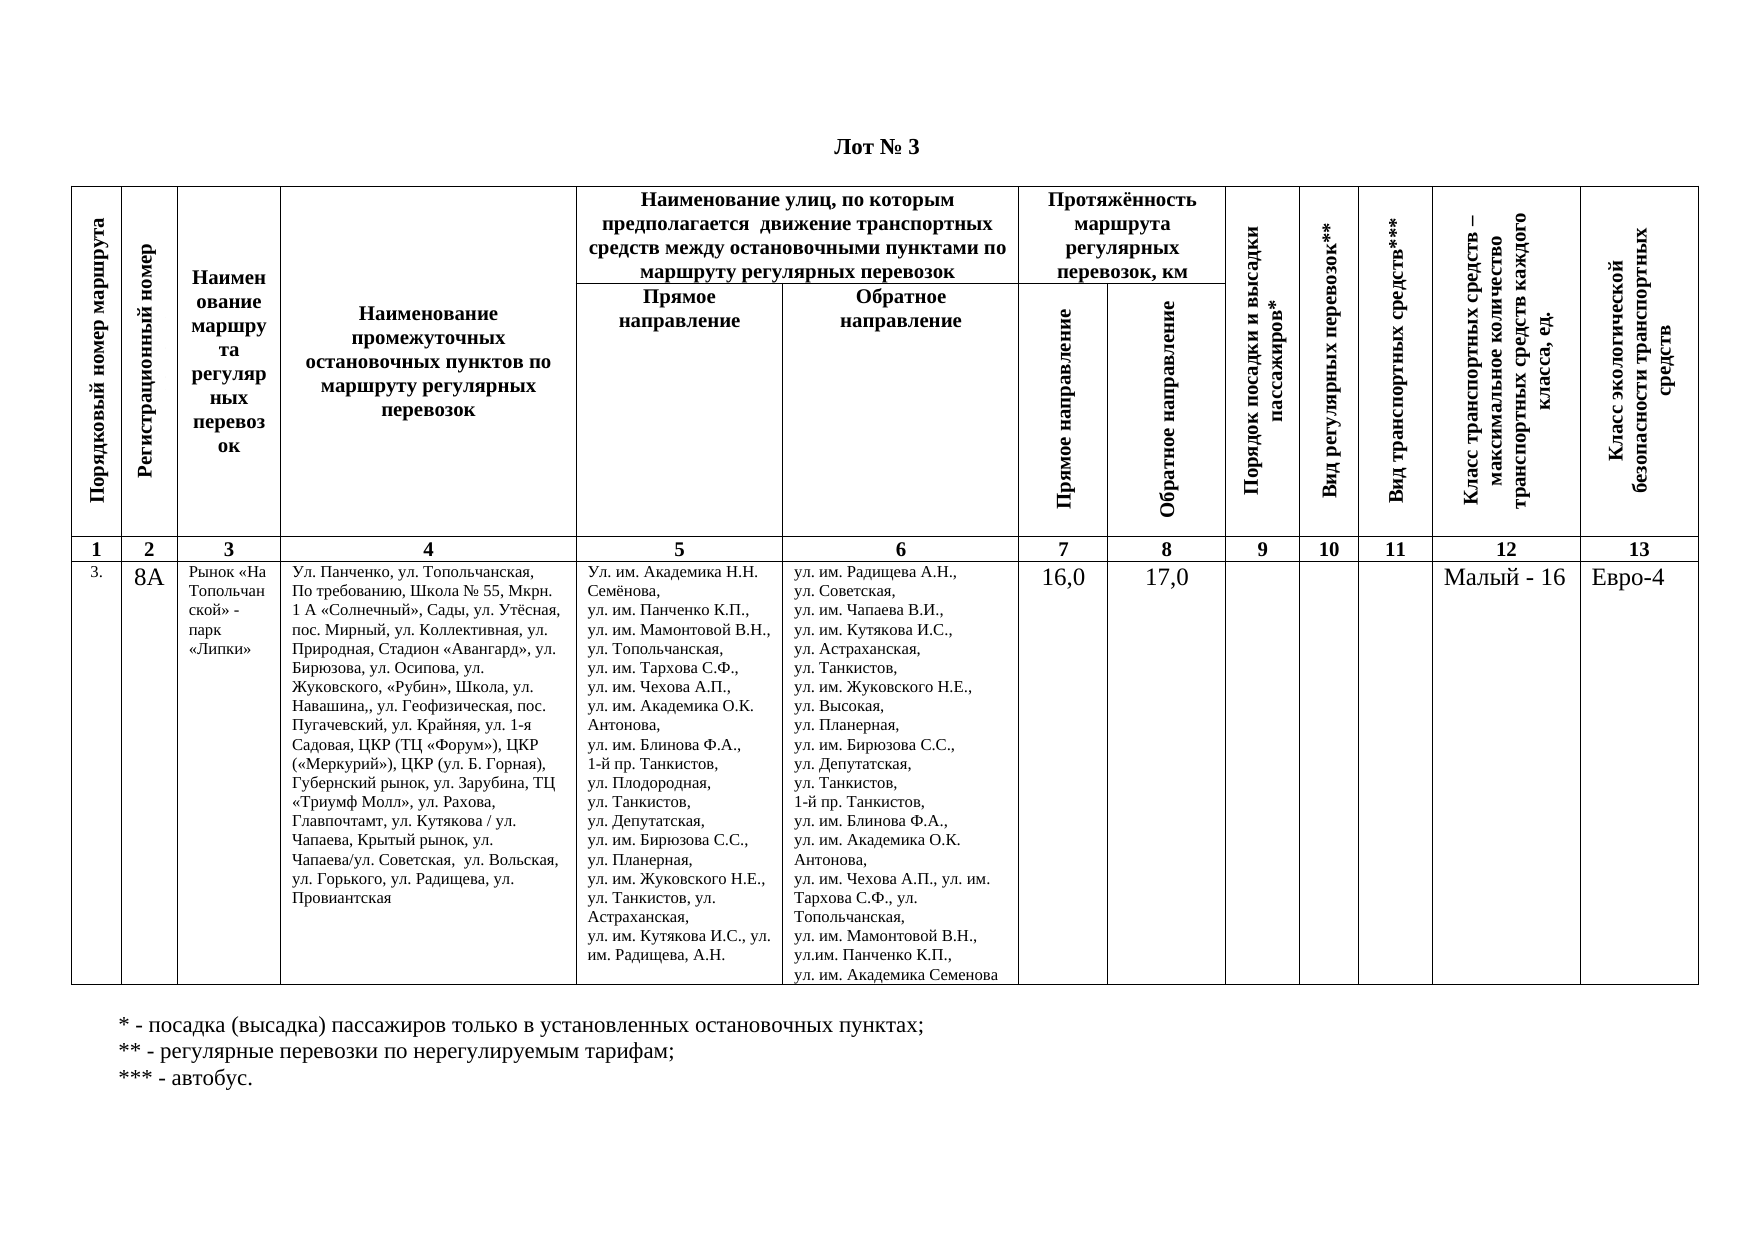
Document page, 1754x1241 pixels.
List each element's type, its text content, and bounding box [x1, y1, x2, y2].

table_cell ул. им. Радищева А.Н., ул. Советская, ул. им. Чапаева В.И., ул. им. Кутякова И.С., ул. Астраханская, ул. Танкистов, ул. им. Жуковского Н.Е., ул. Высокая, ул. Планерная, ул. им. Бирюзова С.С., ул. Депутатская, ул. Танкистов, 1-й пр. Танкистов, ул. им. Блинова Ф.А., ул. им. Академика О.К. Антонова, ул. им. Чехова А.П., ул. им. Тархова С.Ф., ул. Топольчанская, ул. им. Мамонтовой В.Н., ул.им. Панченко К.П., ул. им. Академика Семенова [783, 562, 1018, 983]
table_cell 17,0 [1108, 562, 1225, 983]
table_cell [1359, 562, 1432, 983]
table_cell 16,0 [1019, 562, 1107, 983]
table_cell 11 [1359, 537, 1432, 561]
table_header Наименование улиц, по которым предполагается движение транспортных средств между остановочными пунктами по маршруту регулярных перевозок [577, 187, 1018, 283]
text * - посадка (высадка) пассажиров только в установленных остановочных пунктах; [118, 1011, 1636, 1037]
table_cell [1226, 562, 1299, 983]
table_cell Ул. Панченко, ул. Топольчанская, По требованию, Школа № 55, Мкрн. 1 А «Солнечный», Сады, ул. Утёсная, пос. Мирный, ул. Коллективная, ул. Природная, Стадион «Авангард», ул. Бирюзова, ул. Осипова, ул. Жуковского, «Рубин», Школа, ул. Навашина,, ул. Геофизическая, пос. Пугачевский, ул. Крайняя, ул. 1-я Садовая, ЦКР (ТЦ «Форум»), ЦКР («Меркурий»), ЦКР (ул. Б. Горная), Губернский рынок, ул. Зарубина, ТЦ «Триумф Молл», ул. Рахова, Главпочтамт, ул. Кутякова / ул. Чапаева, Крытый рынок, ул. Чапаева/ул. Советская, ул. Вольская, ул. Горького, ул. Радищева, ул. Провиантская [281, 562, 576, 983]
table_cell 9 [1226, 537, 1299, 561]
table_header Вид транспортных средств*** [1359, 187, 1432, 536]
table_cell Прямое направление [1019, 284, 1107, 536]
table_cell Обратное направление [1108, 284, 1225, 536]
table_header Порядковый номер маршрута [72, 187, 121, 536]
table_header Вид регулярных перевозок** [1300, 187, 1358, 536]
table_cell Обратное направление [783, 284, 1018, 536]
table_cell 3. [72, 562, 121, 983]
table_header Класс экологической безопасности транспортных средств [1581, 187, 1698, 536]
table_cell Ул. им. Академика Н.Н. Семёнова, ул. им. Панченко К.П., ул. им. Мамонтовой В.Н., ул. Топольчанская, ул. им. Тархова С.Ф., ул. им. Чехова А.П., ул. им. Академика О.К. Антонова, ул. им. Блинова Ф.А., 1-й пр. Танкистов, ул. Плодородная, ул. Танкистов, ул. Депутатская, ул. им. Бирюзова С.С., ул. Планерная, ул. им. Жуковского Н.Е., ул. Танкистов, ул. Астраханская, ул. им. Кутякова И.С., ул. им. Радищева, А.Н. [577, 562, 782, 983]
table_header Регистрационный номер маршрута [122, 187, 177, 536]
table_cell 12 [1433, 537, 1580, 561]
table_cell 6 [783, 537, 1018, 561]
table_header Протяжённость маршрута регулярных перевозок, км [1019, 187, 1225, 283]
table_cell 4 [281, 537, 576, 561]
table_cell Малый - 16 [1433, 562, 1580, 983]
table_header Порядок посадки и высадки пассажиров* [1226, 187, 1299, 536]
text *** - автобус. [118, 1063, 1636, 1090]
table_cell 8А [122, 562, 177, 983]
table_cell 13 [1581, 537, 1698, 561]
table_header Наименование маршрута регулярных перевозок [178, 187, 280, 536]
table_header Класс транспортных средств – максимальное количество транспортных средств каждого класса, ед. [1433, 187, 1580, 536]
table_cell 3 [178, 537, 280, 561]
table_cell Рынок «На Топольчанской» - парк «Липки» [178, 562, 280, 983]
table_header Наименование промежуточных остановочных пунктов по маршруту регулярных перевозок [281, 187, 576, 536]
table_cell 1 [72, 537, 121, 561]
table_cell Евро-4 [1581, 562, 1698, 983]
table_cell [1300, 562, 1358, 983]
table_cell 2 [122, 537, 177, 561]
table_cell 7 [1019, 537, 1107, 561]
table_cell 10 [1300, 537, 1358, 561]
table_cell Прямое направление [577, 284, 782, 536]
table_cell 8 [1108, 537, 1225, 561]
text Лот № 3 [118, 133, 1636, 159]
table_cell 5 [577, 537, 782, 561]
text ** - регулярные перевозки по нерегулируемым тарифам; [118, 1037, 1636, 1063]
